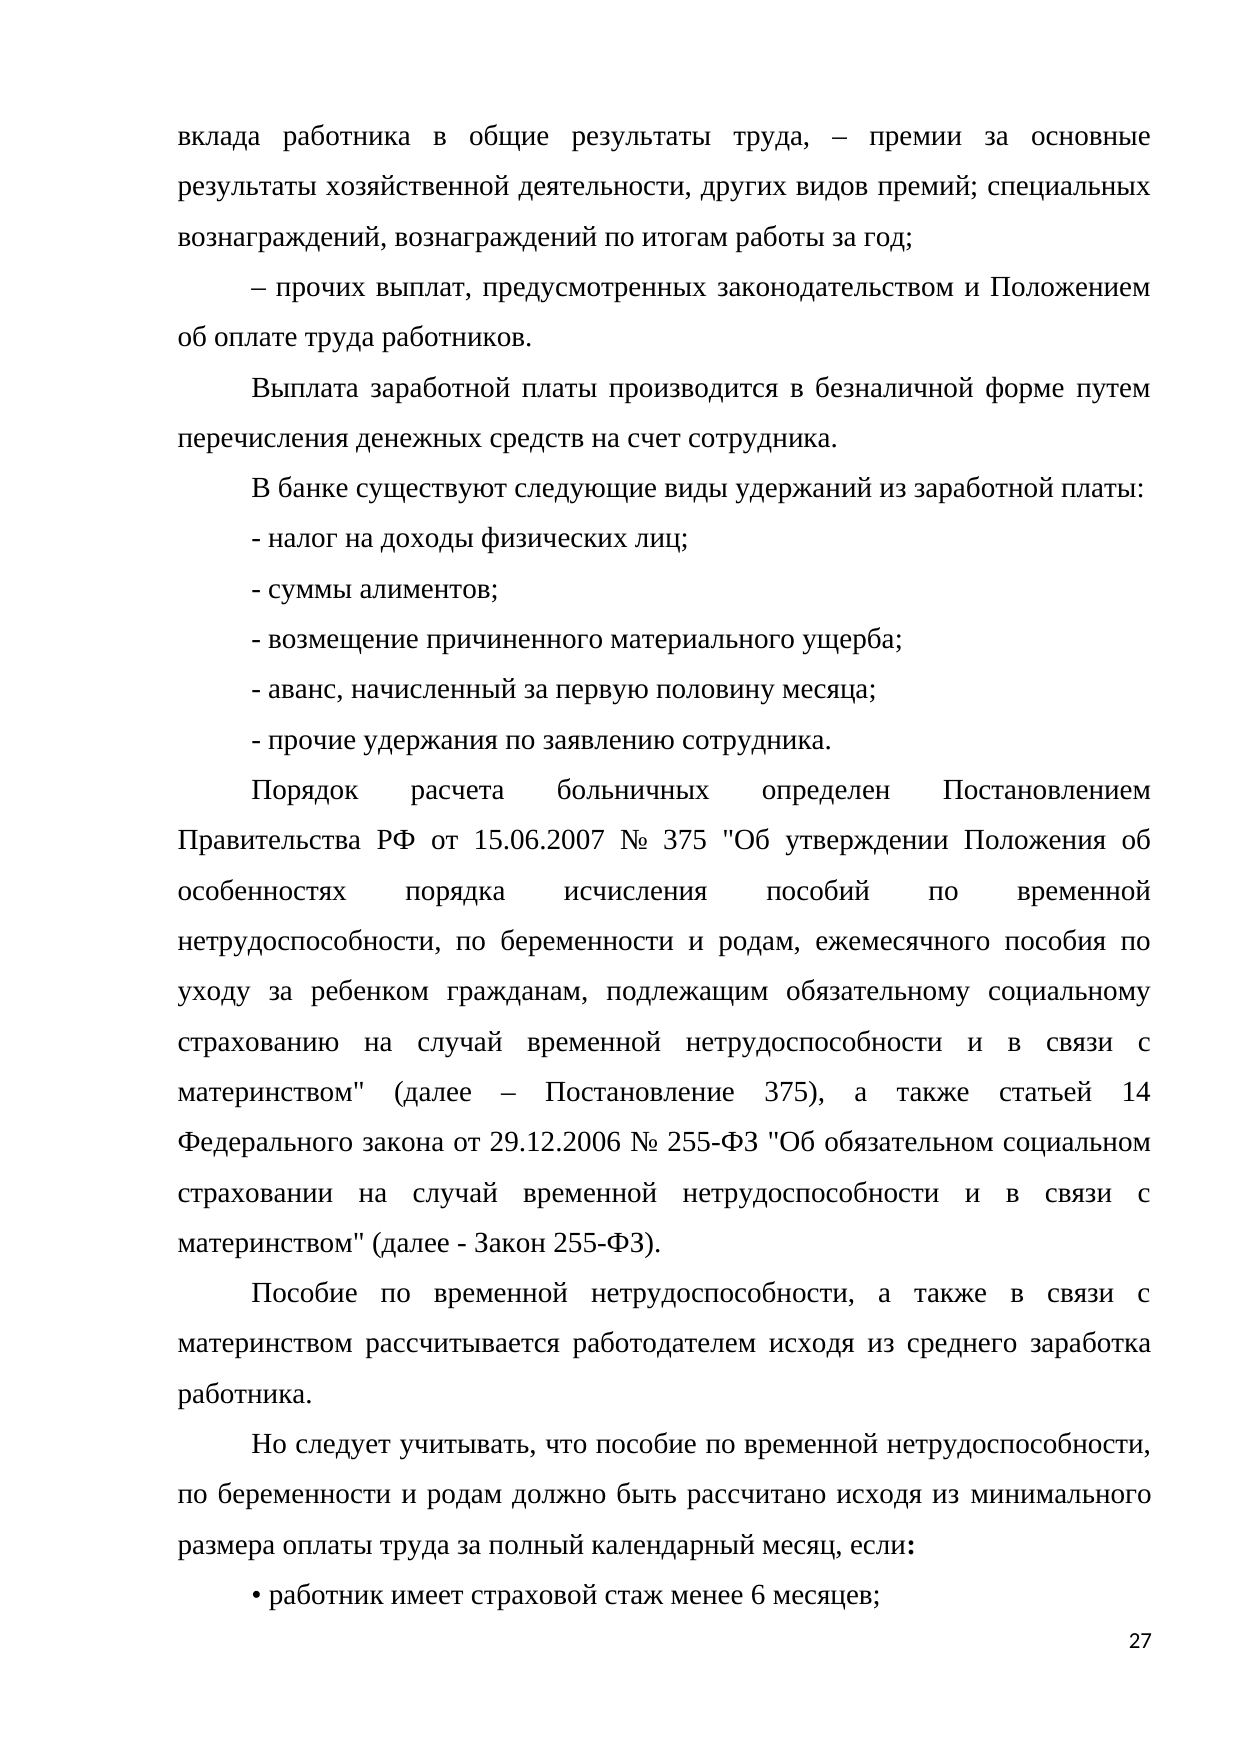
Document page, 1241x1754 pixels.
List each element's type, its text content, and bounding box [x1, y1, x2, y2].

text Выплата заработной платы производится в безналичной форме путем перечисления денежных средств на счет сотрудника. [177, 370, 1152, 453]
text - возмещение причиненного материального ущерба; [177, 621, 1152, 655]
text В банке существуют следующие виды удержаний из заработной платы: [177, 470, 1152, 504]
text Пособие по временной нетрудоспособности, а также в связи с материнством рассчитывается работодателем исходя из среднего заработка работника. [177, 1275, 1152, 1409]
text Порядок расчета больничных определен Постановлением Правительства РФ от 15.06.2007 № 375 "Об утверждении Положения об особенностях порядка исчисления пособий по временной нетрудоспособности, по беременности и родам, ежемесячного пособия по уходу за ребенком гражданам, подлежащим обязательному социальному страхованию на случай временной нетрудоспособности и в связи с материнством" (далее – Постановление 375), а также статьей 14 Федерального закона от 29.12.2006 № 255-ФЗ "Об обязательном социальном страховании на случай временной нетрудоспособности и в связи с материнством" (далее - Закон 255-ФЗ). [177, 772, 1152, 1258]
text - прочие удержания по заявлению сотрудника. [177, 722, 1152, 755]
text - налог на доходы физических лиц; [177, 521, 1152, 554]
text Но следует учитывать, что пособие по временной нетрудоспособности, по беременности и родам должно быть рассчитано исходя из минимального размера оплаты труда за полный календарный месяц, если: [177, 1426, 1152, 1560]
text • работник имеет страховой стаж менее 6 месяцев; [177, 1577, 1152, 1611]
text - аванс, начисленный за первую половину месяца; [177, 672, 1152, 705]
text - суммы алиментов; [177, 571, 1152, 604]
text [177, 118, 1152, 252]
text – прочих выплат, предусмотренных законодательством и Положением об оплате труда работников. [177, 269, 1152, 353]
